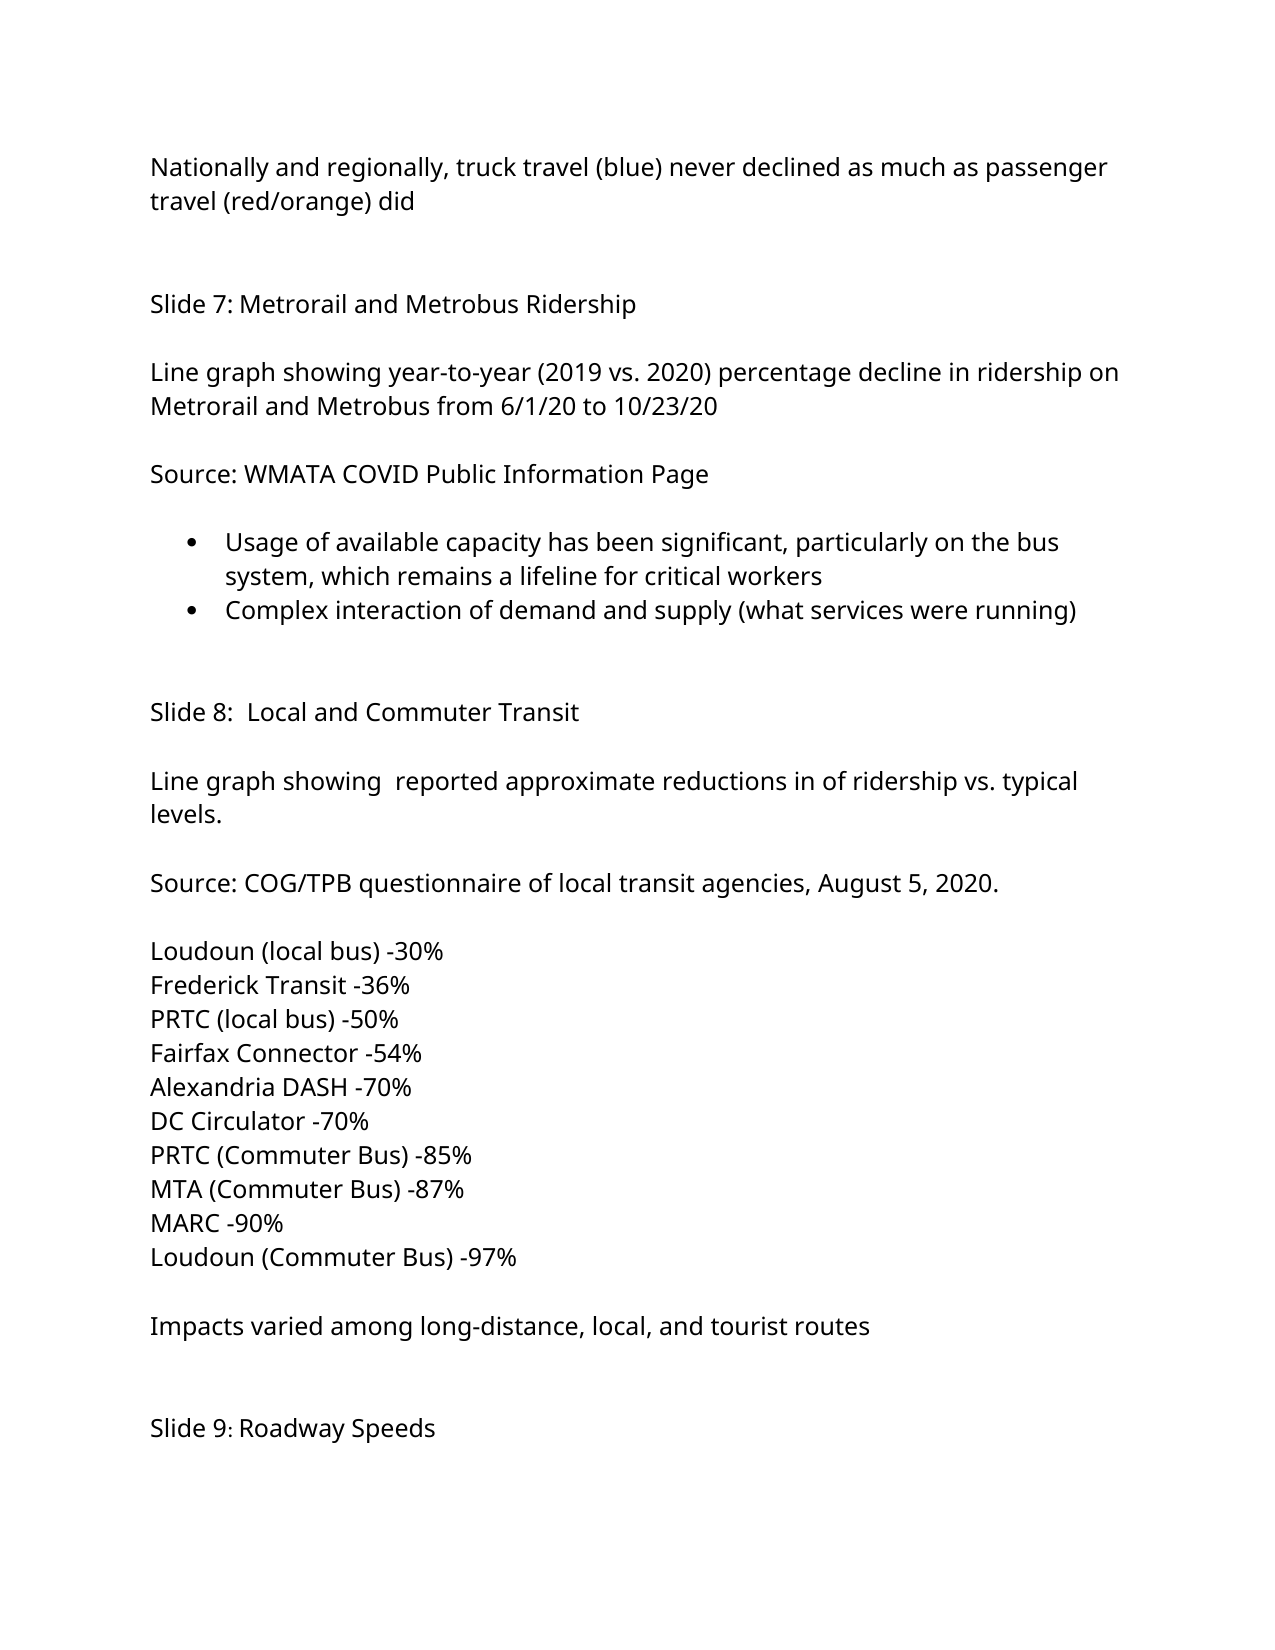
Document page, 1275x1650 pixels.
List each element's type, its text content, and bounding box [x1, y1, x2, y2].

text Nationally and regionally, truck travel (blue) never declined as much as passenger travel (red/orange) did [150, 150, 1125, 218]
text Alexandria DASH -70% [150, 1070, 1125, 1104]
text Frederick Transit -36% [150, 967, 1125, 1002]
text Fairfax Connector -54% [150, 1036, 1125, 1070]
text MTA (Commuter Bus) -87% [150, 1172, 1125, 1206]
text Loudoun (local bus) -30% [150, 933, 1125, 967]
list Complex interaction of demand and supply (what services were running) [187, 593, 1125, 627]
text Line graph showing year-to-year (2019 vs. 2020) percentage decline in ridership on Metrorail and Metrobus from 6/1/20 to 10/23/20 [150, 354, 1125, 422]
text MARC -90% [150, 1206, 1125, 1240]
text Source: WMATA COVID Public Information Page [150, 457, 1125, 491]
text Line graph showing reported approximate reductions in of ridership vs. typical levels. [150, 763, 1125, 831]
text Source: COG/TPB questionnaire of local transit agencies, August 5, 2020. [150, 865, 1125, 899]
text Impacts varied among long-distance, local, and tourist routes [150, 1308, 1125, 1342]
text Slide 8: Local and Commuter Transit [150, 695, 1125, 729]
text Slide 7: Metrorail and Metrobus Ridership [150, 286, 1125, 320]
text PRTC (local bus) -50% [150, 1002, 1125, 1036]
text PRTC (Commuter Bus) -85% [150, 1138, 1125, 1172]
text DC Circulator -70% [150, 1104, 1125, 1138]
text Loudoun (Commuter Bus) -97% [150, 1240, 1125, 1274]
text Slide 9: Roadway Speeds [150, 1410, 1125, 1444]
list Usage of available capacity has been significant, particularly on the bus system, which remains a lifeline for critical workers [187, 525, 1125, 593]
